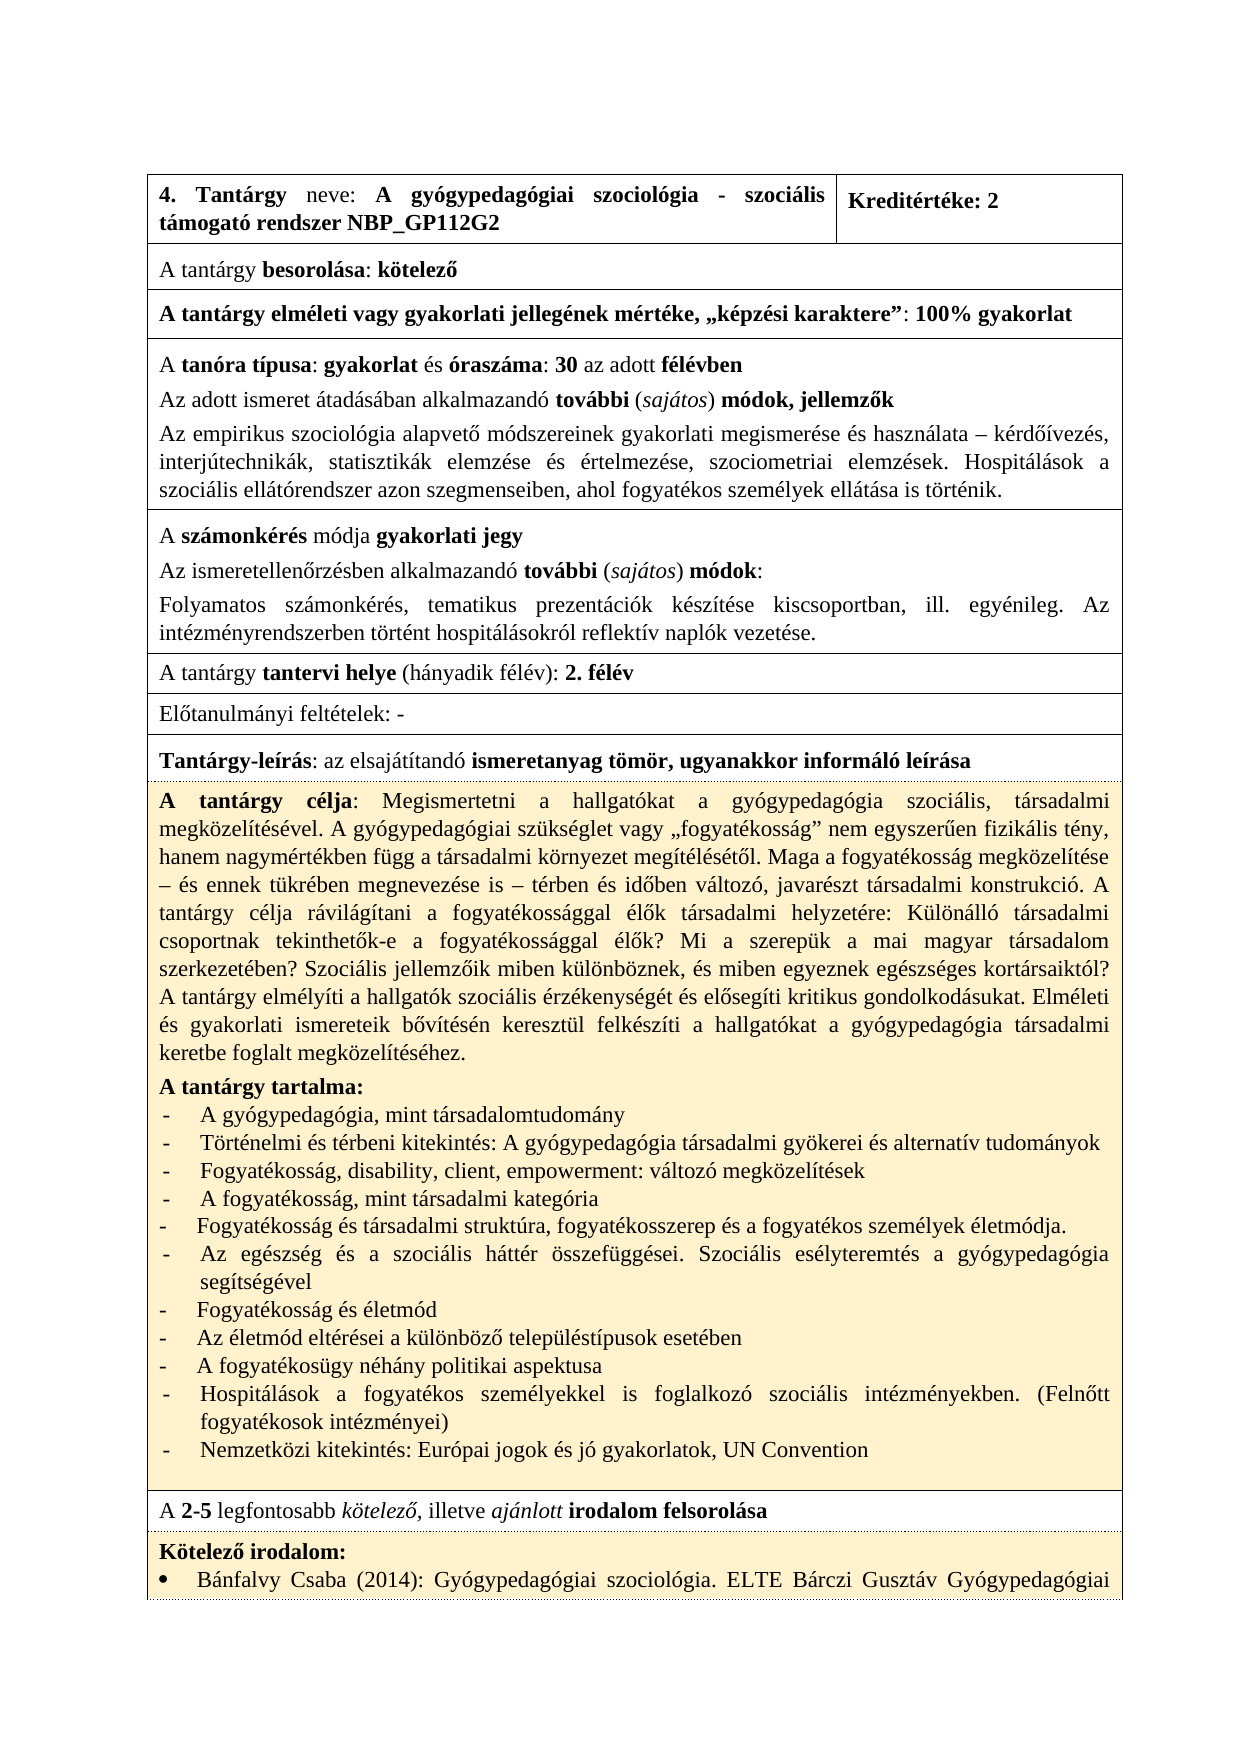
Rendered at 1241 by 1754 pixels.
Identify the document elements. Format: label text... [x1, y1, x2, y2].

table_cell A tanóra típusa: gyakorlat és óraszáma: 30 az adott félévben Az adott ismeret átadásában alkalmazandó további (sajátos) módok, jellemzők Az empirikus szociológia alapvető módszereinek gyakorlati megismerése és használata – kérdőívezés, interjútechnikák, statisztikák elemzése és értelmezése, szociometriai elemzések. Hospitálások a szociális ellátórendszer azon szegmenseiben, ahol fogyatékos személyek ellátása is történik. [148, 339, 1122, 509]
table_cell A tantárgy besorolása: kötelező [148, 244, 1122, 289]
table_cell A 2-5 legfontosabb kötelező, illetve ajánlott irodalom felsorolása [148, 1491, 1122, 1531]
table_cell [148, 1531, 1122, 1598]
table_cell A tantárgy tantervi helye (hányadik félév): 2. félév [148, 654, 1122, 693]
table_cell A számonkérés módja gyakorlati jegy Az ismeretellenőrzésben alkalmazandó további (sajátos) módok: Folyamatos számonkérés, tematikus prezentációk készítése kiscsoportban, ill. egyénileg. Az intézményrendszerben történt hospitálásokról reflektív naplók vezetése. [148, 510, 1122, 652]
table_header 4. Tantárgy neve: A gyógypedagógiai szociológia - szociális támogató rendszer NBP_GP112G2 [148, 175, 836, 242]
table_cell Tantárgy-leírás: az elsajátítandó ismeretanyag tömör, ugyanakkor informáló leírása [148, 735, 1122, 781]
table_header Kreditértéke: 2 [837, 175, 1122, 242]
table_cell A tantárgy elméleti vagy gyakorlati jellegének mértéke, „képzési karaktere”: 100% gyakorlat [148, 290, 1122, 338]
table_cell A tantárgy célja: Megismertetni a hallgatókat a gyógypedagógia szociális, társadalmi megközelítésével. A gyógypedagógiai szükséglet vagy „fogyatékosság” nem egyszerűen fizikális tény, hanem nagymértékben függ a társadalmi környezet megítélésétől. Maga a fogyatékosság megközelítése – és ennek tükrében megnevezése is – térben és időben változó, javarészt társadalmi konstrukció. A tantárgy célja rávilágítani a fogyatékossággal élők társadalmi helyzetére: Különálló társadalmi csoportnak tekinthetők-e a fogyatékossággal élők? Mi a szerepük a mai magyar társadalom szerkezetében? Szociális jellemzőik miben különböznek, és miben egyeznek egészséges kortársaiktól? A tantárgy elmélyíti a hallgatók szociális érzékenységét és elősegíti kritikus gondolkodásukat. Elméleti és gyakorlati ismereteik bővítésén keresztül felkészíti a hallgatókat a gyógypedagógia társadalmi keretbe foglalt megközelítéséhez. A tantárgy tartalma: A gyógypedagógia, mint társadalomtudomány Történelmi és térbeni kitekintés: A gyógypedagógia társadalmi gyökerei és alternatív tudományok Fogyatékosság, disability, client, empowerment: változó megközelítések A fogyatékosság, mint társadalmi kategória Fogyatékosság és társadalmi struktúra, fogyatékosszerep és a fogyatékos személyek életmódja. Az egészség és a szociális háttér összefüggései. Szociális esélyteremtés a gyógypedagógia segítségével Fogyatékosság és életmód Az életmód eltérései a különböző településtípusok esetében A fogyatékosügy néhány politikai aspektusa Hospitálások a fogyatékos személyekkel is foglalkozó szociális intézményekben. (Felnőtt fogyatékosok intézményei) Nemzetközi kitekintés: Európai jogok és jó gyakorlatok, UN Convention [148, 781, 1122, 1490]
table_cell Előtanulmányi feltételek: - [148, 694, 1122, 734]
